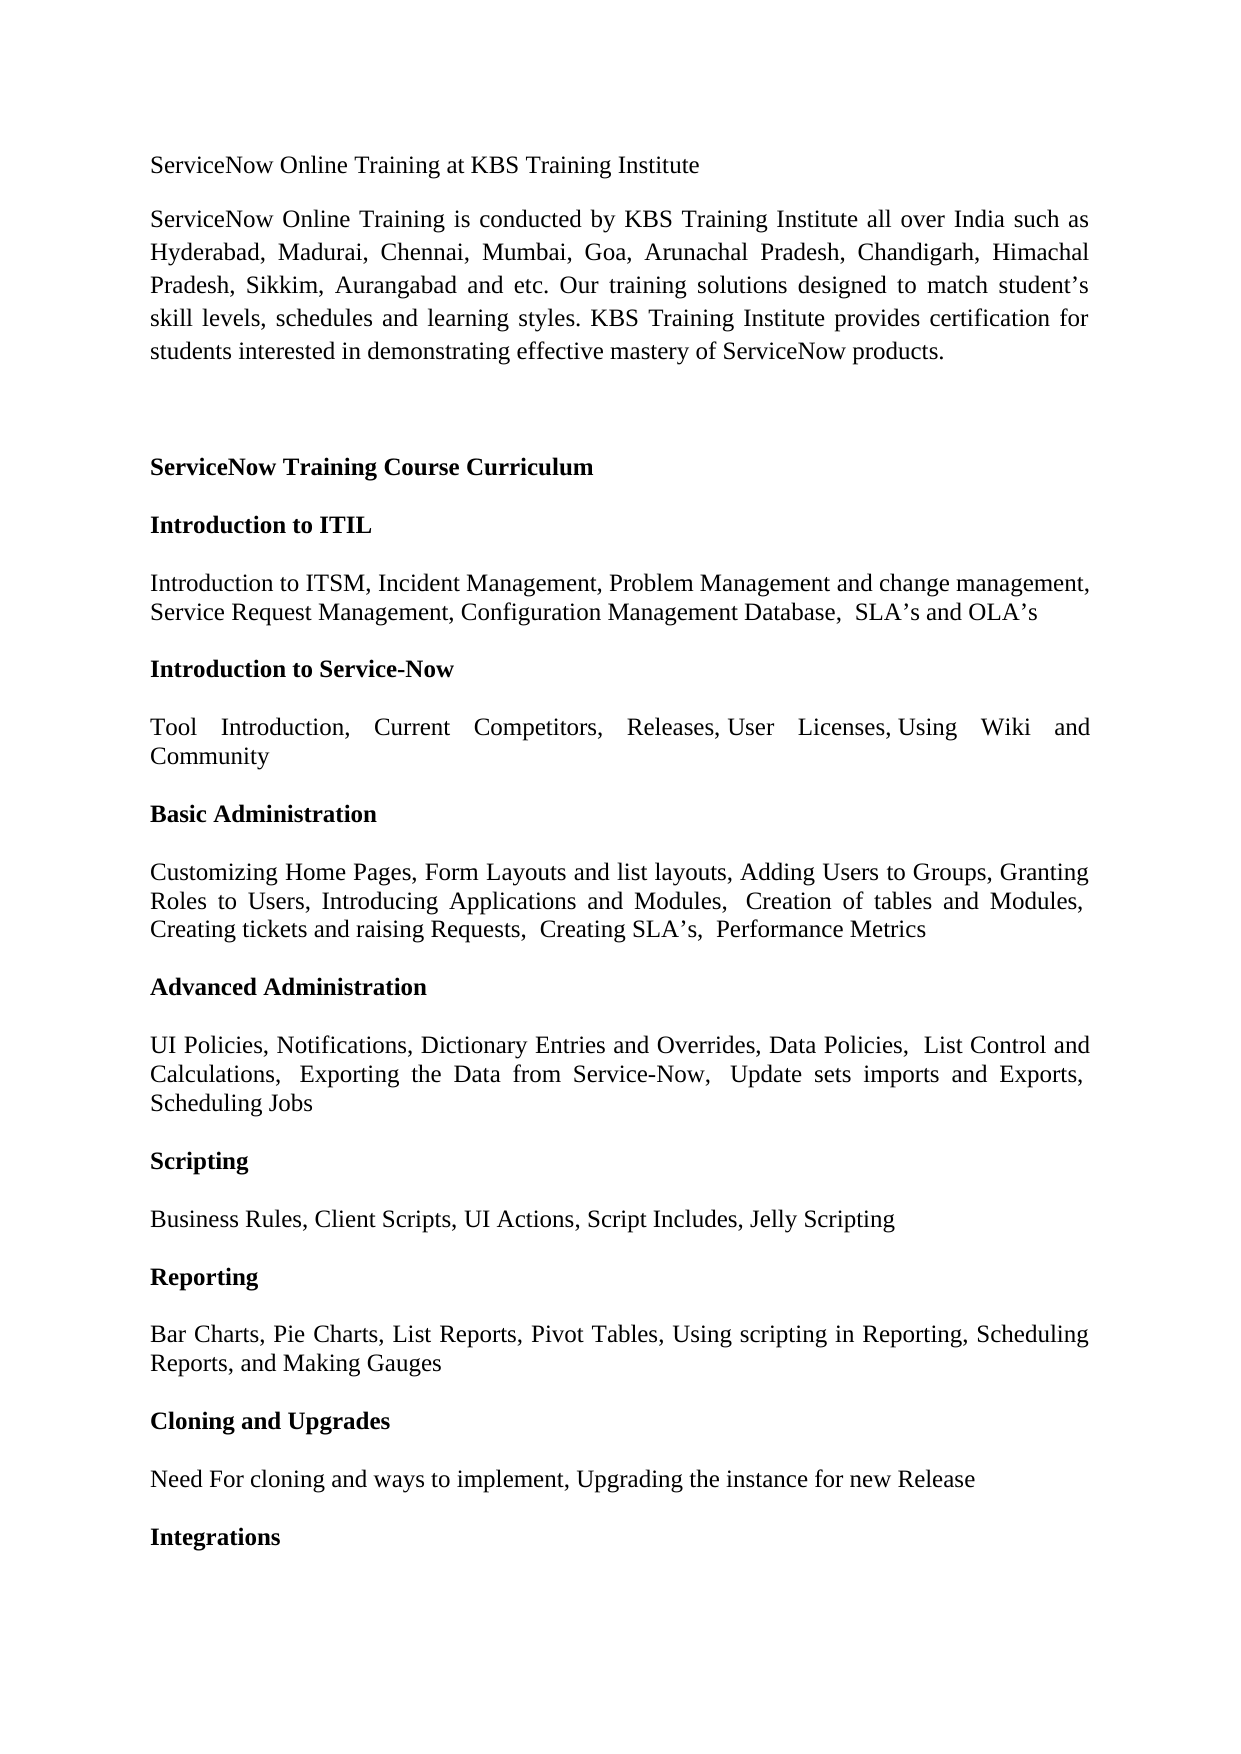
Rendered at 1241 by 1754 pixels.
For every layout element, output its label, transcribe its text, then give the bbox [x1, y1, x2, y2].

text ServiceNow Online Training at KBS Training Institute [150, 150, 1090, 179]
text Integrations [150, 1522, 1090, 1551]
text Customizing Home Pages, Form Layouts and list layouts, Adding Users to Groups, Granting Roles to Users, Introducing Applications and Modules, Creation of tables and Modules, Creating tickets and raising Requests, Creating SLA’s, Performance Metrics [150, 857, 1090, 943]
text Introduction to ITIL [150, 510, 1090, 539]
text Need For cloning and ways to implement, Upgrading the instance for new Release [150, 1464, 1090, 1493]
text Scripting [150, 1146, 1090, 1174]
text Introduction to ITSM, Incident Management, Problem Management and change management, Service Request Management, Configuration Management Database, SLA’s and OLA’s [150, 568, 1090, 625]
text Tool Introduction, Current Competitors, Releases, User Licenses, Using Wiki and Community [150, 712, 1090, 770]
text UI Policies, Notifications, Dictionary Entries and Overrides, Data Policies, List Control and Calculations, Exporting the Data from Service-Now, Update sets imports and Exports, Scheduling Jobs [150, 1030, 1090, 1117]
text Bar Charts, Pie Charts, List Reports, Pivot Tables, Using scripting in Reporting, Scheduling Reports, and Making Gauges [150, 1319, 1090, 1377]
text ServiceNow Training Course Curriculum [150, 452, 1090, 481]
text Basic Administration [150, 799, 1090, 828]
text Business Rules, Client Scripts, UI Actions, Script Includes, Jelly Scripting [150, 1204, 1090, 1232]
text ServiceNow Online Training is conducted by KBS Training Institute all over India such as Hyderabad, Madurai, Chennai, Mumbai, Goa, Arunachal Pradesh, Chandigarh, Himachal Pradesh, Sikkim, Aurangabad and etc. Our training solutions designed to match student’s skill levels, schedules and learning styles. KBS Training Institute provides certification for students interested in demonstrating effective mastery of ServiceNow products. [150, 204, 1090, 365]
text Introduction to Service-Now [150, 654, 1090, 683]
text Cloning and Upgrades [150, 1406, 1090, 1435]
text Reporting [150, 1262, 1090, 1290]
text Advanced Administration [150, 972, 1090, 1001]
